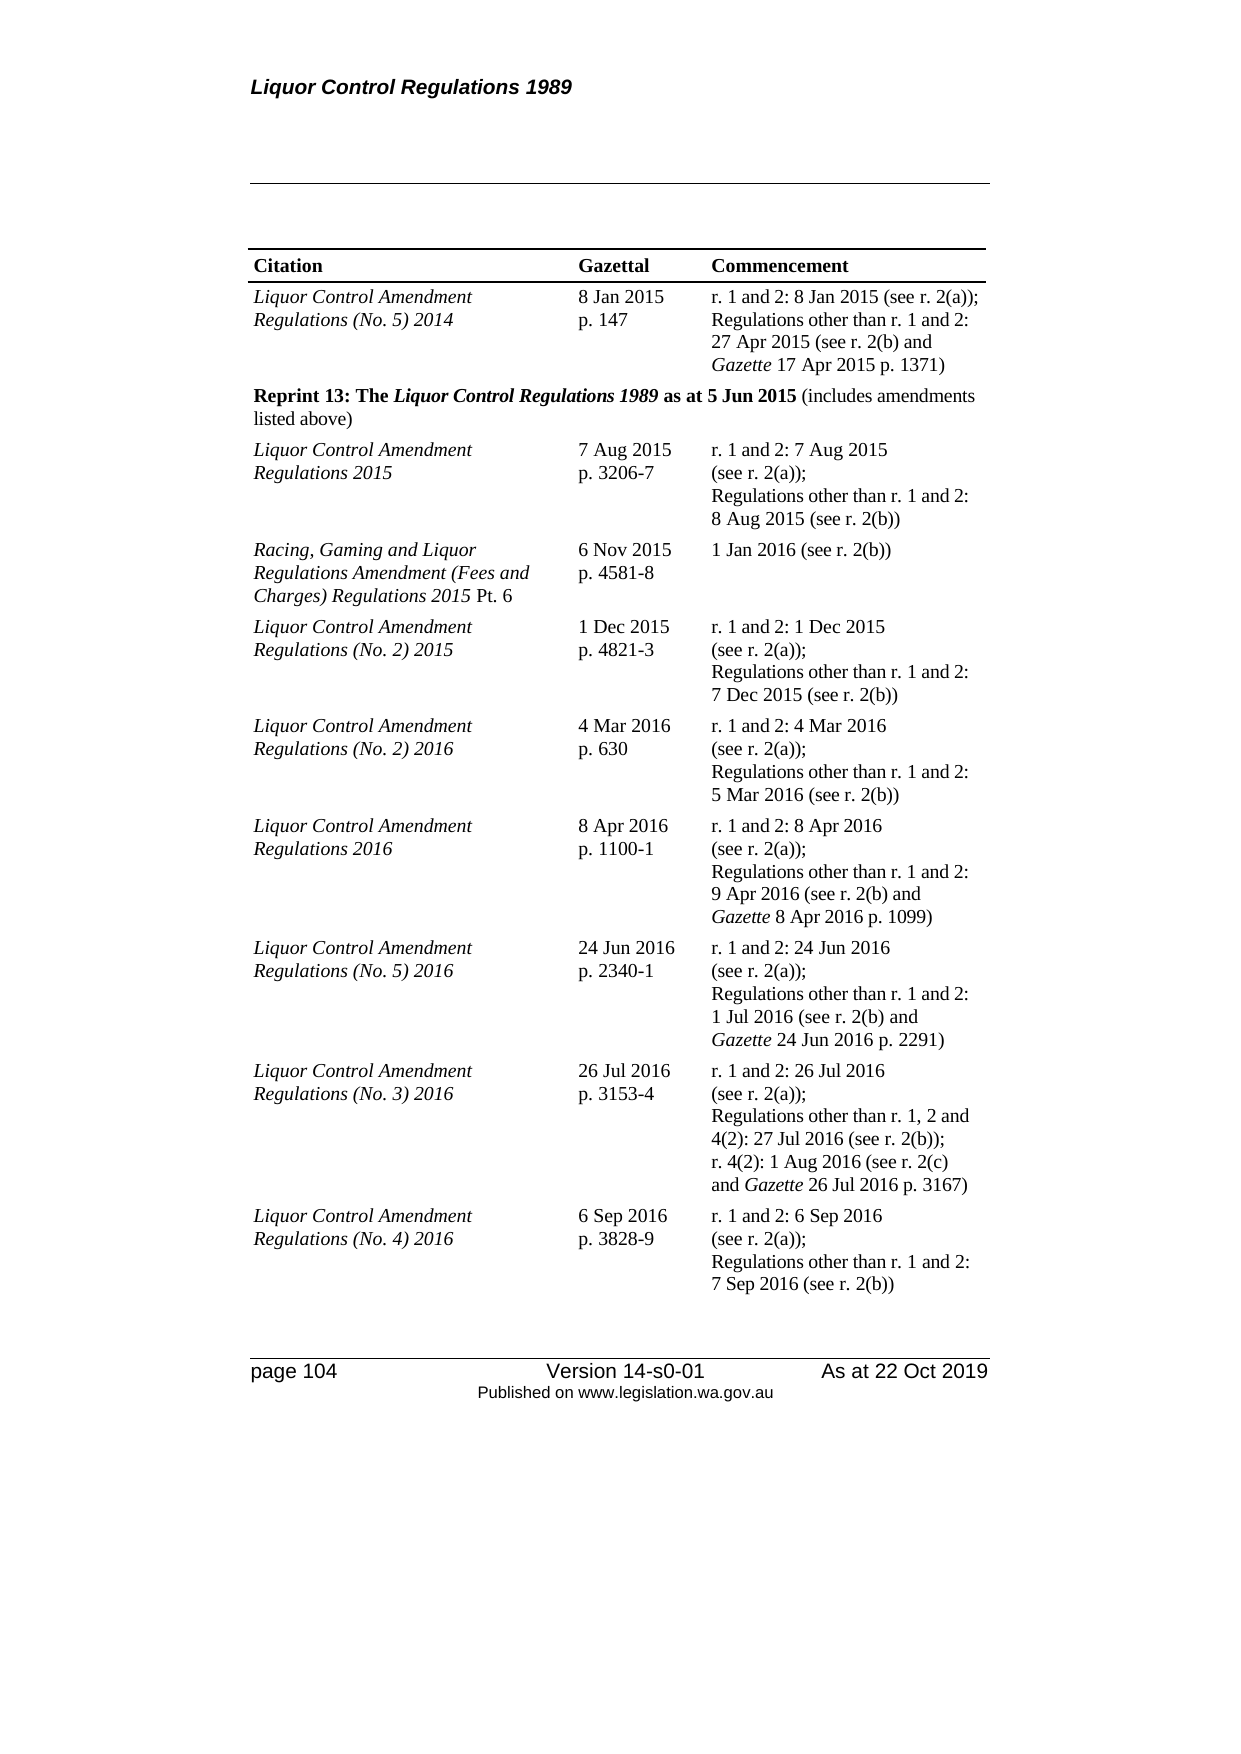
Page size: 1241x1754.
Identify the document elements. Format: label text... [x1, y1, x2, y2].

table_cell Liquor Control Amendment Regulations 2016 [248, 810, 572, 932]
table_cell r. 1 and 2: 7 Aug 2015 (see r. 2(a)); Regulations other than r. 1 and 2: 8 Aug 2015 (see r. 2(b)) [705, 434, 986, 534]
table_cell r. 1 and 2: 24 Jun 2016 (see r. 2(a)); Regulations other than r. 1 and 2: 1 Jul 2016 (see r. 2(b) and Gazette 24 Jun 2016 p. 2291) [705, 932, 986, 1054]
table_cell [705, 1200, 986, 1299]
table_cell r. 1 and 2: 8 Apr 2016 (see r. 2(a)); Regulations other than r. 1 and 2: 9 Apr 2016 (see r. 2(b) and Gazette 8 Apr 2016 p. 1099) [705, 810, 986, 932]
table_cell 1 Jan 2016 (see r. 2(b)) [705, 534, 986, 611]
table_cell 7 Aug 2015 p. 3206-7 [572, 434, 705, 534]
table_cell Liquor Control Amendment Regulations 2015 [248, 434, 572, 534]
table_cell r. 1 and 2: 26 Jul 2016 (see r. 2(a)); Regulations other than r. 1, 2 and 4(2): 27 Jul 2016 (see r. 2(b)); r. 4(2): 1 Aug 2016 (see r. 2(c) and Gazette 26 Jul 2016 p. 3167) [705, 1055, 986, 1200]
table_cell 26 Jul 2016 p. 3153-4 [572, 1055, 705, 1200]
table_cell Liquor Control Amendment Regulations (No. 5) 2016 [248, 932, 572, 1054]
table_cell r. 1 and 2: 4 Mar 2016 (see r. 2(a)); Regulations other than r. 1 and 2: 5 Mar 2016 (see r. 2(b)) [705, 710, 986, 810]
table_cell r. 1 and 2: 8 Jan 2015 (see r. 2(a)); Regulations other than r. 1 and 2: 27 Apr 2015 (see r. 2(b) and Gazette 17 Apr 2015 p. 1371) [705, 283, 986, 380]
table_cell r. 1 and 2: 1 Dec 2015 (see r. 2(a)); Regulations other than r. 1 and 2: 7 Dec 2015 (see r. 2(b)) [705, 611, 986, 710]
table_cell Reprint 13: The Liquor Control Regulations 1989 as at 5 Jun 2015 (includes amendments listed above) [248, 380, 986, 434]
table_header Gazettal [572, 250, 705, 281]
table_cell 4 Mar 2016 p. 630 [572, 710, 705, 810]
table_cell Racing, Gaming and Liquor Regulations Amendment (Fees and Charges) Regulations 2015 Pt. 6 [248, 534, 572, 611]
table_cell 24 Jun 2016 p. 2340-1 [572, 932, 705, 1054]
table_header Commencement [705, 250, 986, 281]
table_cell 8 Jan 2015 p. 147 [572, 283, 705, 380]
table_cell 1 Dec 2015 p. 4821-3 [572, 611, 705, 710]
table_cell Liquor Control Amendment Regulations (No. 5) 2014 [248, 283, 572, 380]
table_cell Liquor Control Amendment Regulations (No. 2) 2015 [248, 611, 572, 710]
table_cell 6 Nov 2015 p. 4581-8 [572, 534, 705, 611]
table_cell Liquor Control Amendment Regulations (No. 2) 2016 [248, 710, 572, 810]
table_cell Liquor Control Amendment Regulations (No. 3) 2016 [248, 1055, 572, 1200]
table_cell 8 Apr 2016 p. 1100-1 [572, 810, 705, 932]
table_cell Liquor Control Amendment Regulations (No. 4) 2016 [248, 1200, 572, 1299]
table_cell 6 Sep 2016 p. 3828-9 [572, 1200, 705, 1299]
table_header Citation [248, 250, 572, 281]
